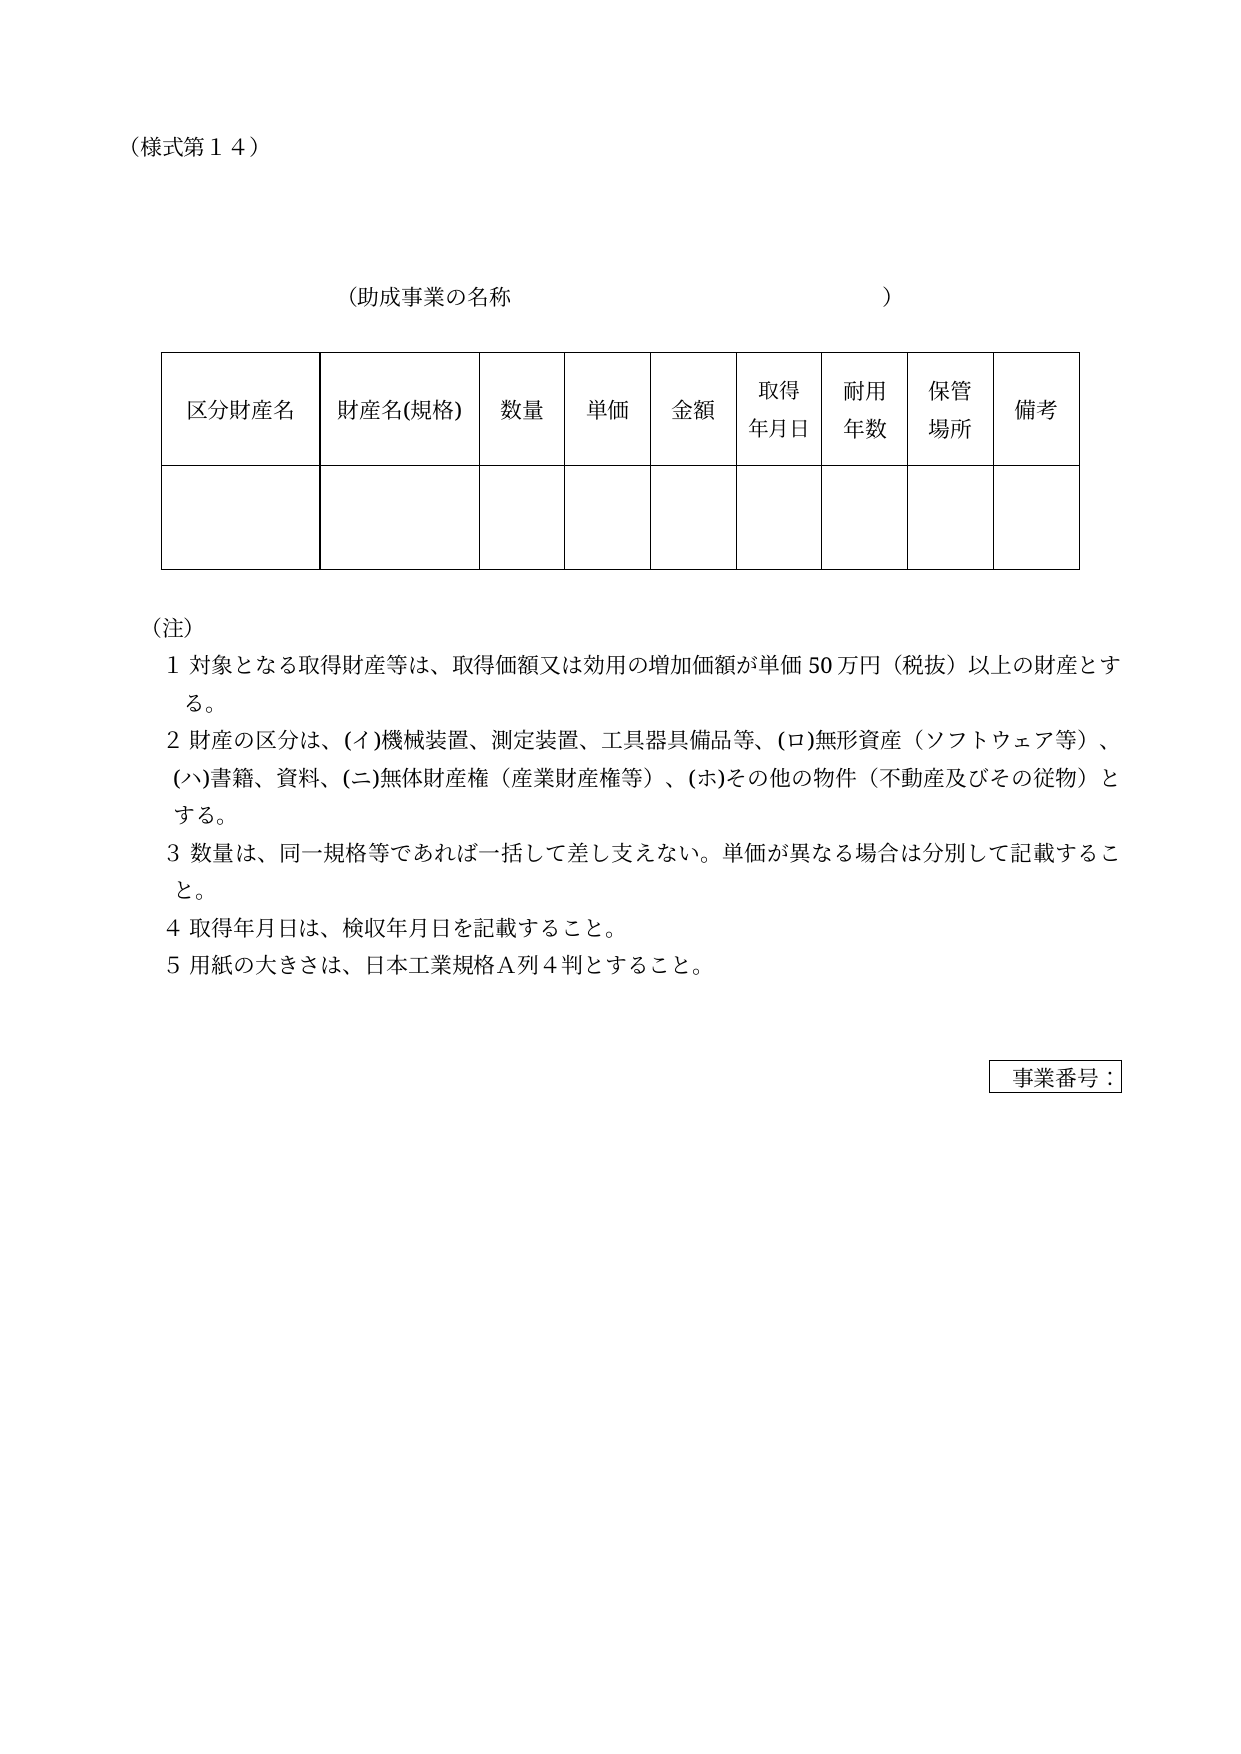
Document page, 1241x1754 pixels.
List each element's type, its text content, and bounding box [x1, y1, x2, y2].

table_header 区分財産名 [162, 353, 319, 464]
table_cell [321, 466, 479, 569]
table_header 金額 [651, 353, 736, 464]
table_header 備考 [994, 353, 1079, 464]
table_cell [162, 466, 319, 569]
table_header 財産名(規格) [321, 353, 479, 464]
table_header 保管場所 [908, 353, 993, 464]
table_cell [651, 466, 736, 569]
text （注） [118, 608, 1122, 645]
text （様式第１４） [118, 127, 1122, 164]
table_header 単価 [565, 353, 650, 464]
text １ 対象となる取得財産等は、取得価額又は効用の増加価額が単価50万円（税抜）以上の財産とする。 [118, 645, 1122, 720]
table_cell [822, 466, 907, 569]
table_header 取得 年月日 [737, 353, 821, 464]
text 事業番号： [118, 1058, 1122, 1095]
text ５ 用紙の大きさは、日本工業規格Ａ列４判とすること。 [118, 945, 1122, 983]
table_header 耐用年数 [822, 353, 907, 464]
table_cell [480, 466, 564, 569]
text （助成事業の名称 ） [118, 277, 1122, 314]
table_cell [565, 466, 650, 569]
table_cell [994, 466, 1079, 569]
table_header 数量 [480, 353, 564, 464]
text ４ 取得年月日は、検収年月日を記載すること。 [118, 908, 1122, 945]
text ２ 財産の区分は、(イ)機械装置、測定装置、工具器具備品等、(ロ)無形資産（ソフトウェア等）、(ハ)書籍、資料、(ニ)無体財産権（産業財産権等）、(ホ)その他の物件（不動産及びその従物）とする。 [118, 720, 1122, 833]
table_cell [737, 466, 821, 569]
table_cell [908, 466, 993, 569]
text ３ 数量は、同一規格等であれば一括して差し支えない。単価が異なる場合は分別して記載すること。 [118, 833, 1122, 908]
